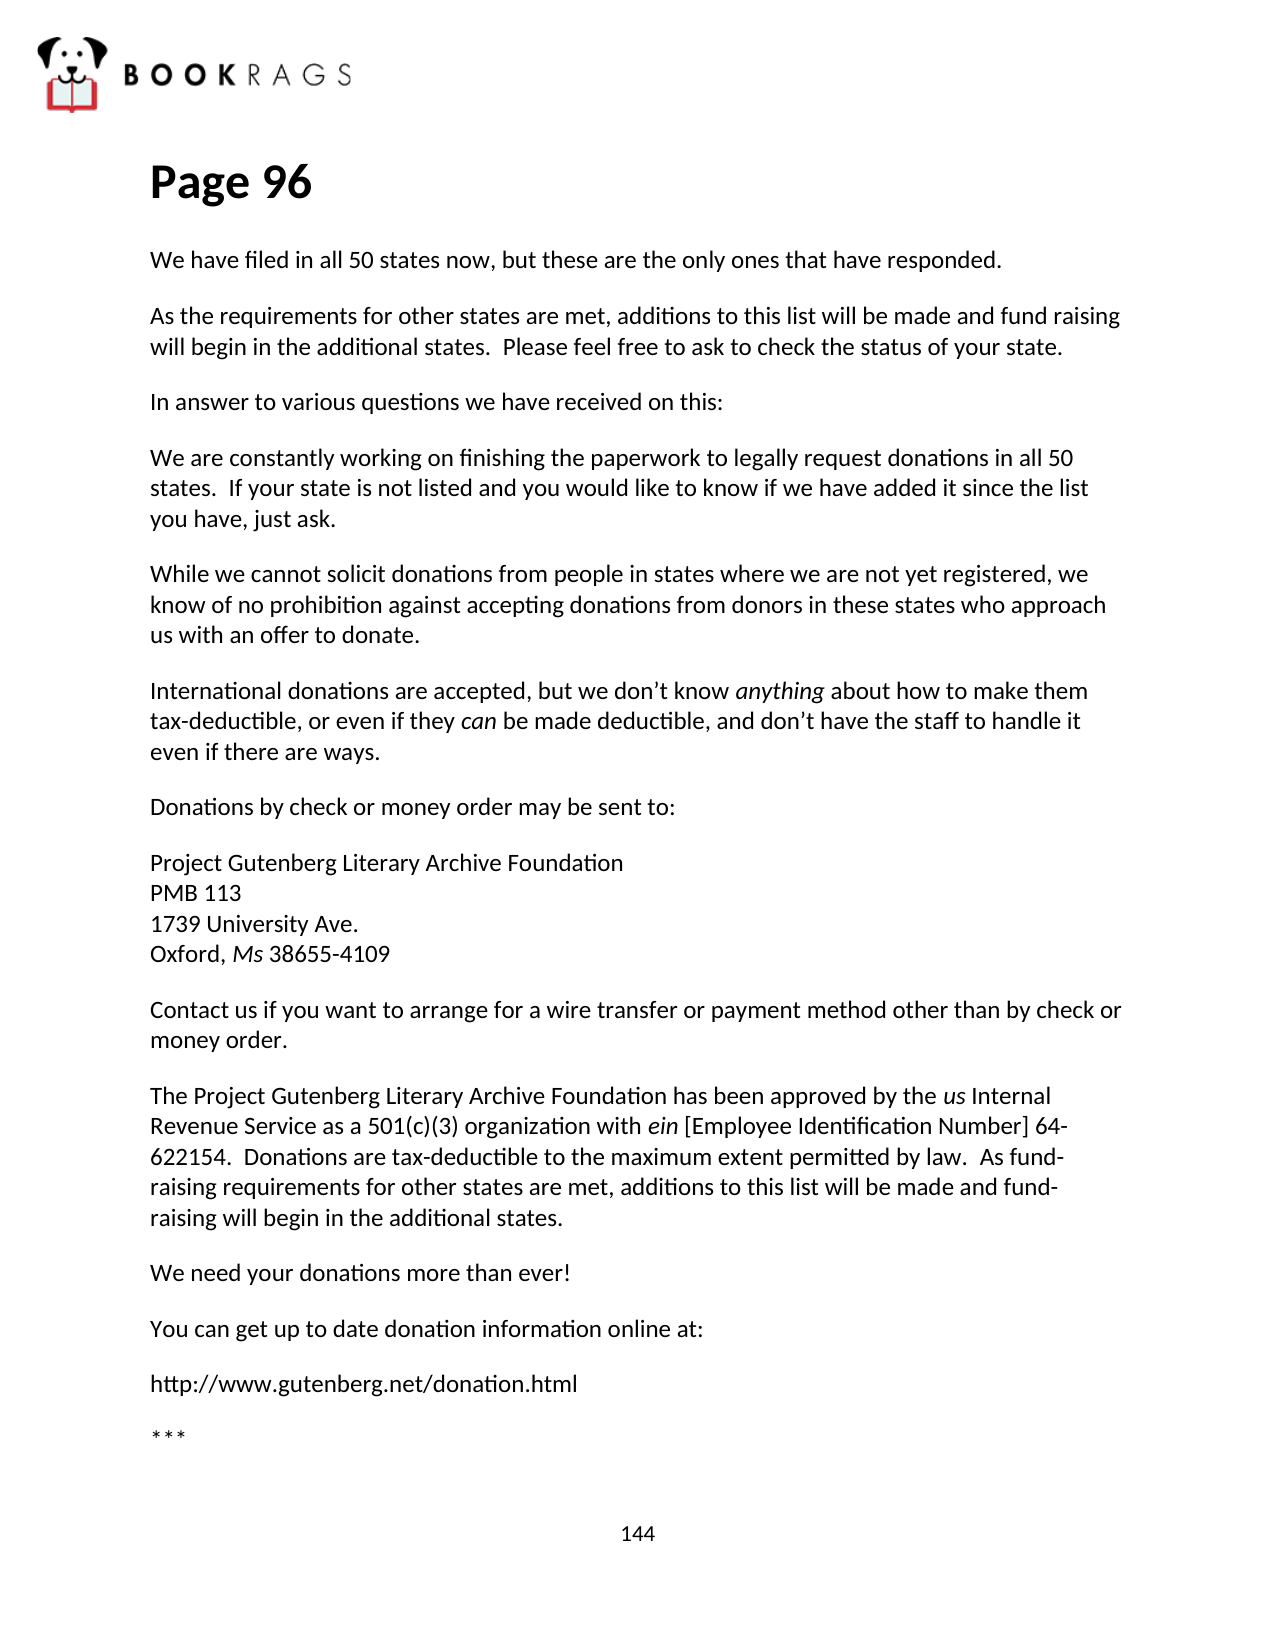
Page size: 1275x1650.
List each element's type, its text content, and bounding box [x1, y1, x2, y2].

text In answer to various questions we have received on this: [150, 386, 1125, 417]
text The Project Gutenberg Literary Archive Foundation has been approved by the us Internal Revenue Service as a 501(c)(3) organization with ein [Employee Identification Number] 64-622154. Donations are tax-deductible to the maximum extent permitted by law. As fund-raising requirements for other states are met, additions to this list will be made and fund-raising will begin in the additional states. [150, 1080, 1125, 1233]
text *** [150, 1424, 1125, 1455]
picture [37, 37, 351, 113]
text Donations by check or money order may be sent to: [150, 791, 1125, 822]
text While we cannot solicit donations from people in states where we are not yet registered, we know of no prohibition against accepting donations from donors in these states who approach us with an offer to donate. [150, 558, 1125, 650]
text As the requirements for other states are met, additions to this list will be made and fund raising will begin in the additional states. Please feel free to ask to check the status of your state. [150, 300, 1125, 361]
text http://www.gutenberg.net/donation.html [150, 1369, 1125, 1399]
text International donations are accepted, but we don’t know anything about how to make them tax-deductible, or even if they can be made deductible, and don’t have the staff to handle it even if there are ways. [150, 675, 1125, 766]
text We are constantly working on finishing the paperwork to legally request donations in all 50 states. If your state is not listed and you would like to know if we have added it since the list you have, just ask. [150, 442, 1125, 533]
text You can get up to date donation information online at: [150, 1313, 1125, 1344]
text We have filed in all 50 states now, but these are the only ones that have responded. [150, 244, 1125, 275]
text Contact us if you want to arrange for a wire transfer or payment method other than by check or money order. [150, 994, 1125, 1055]
text We need your donations more than ever! [150, 1258, 1125, 1288]
text Page 96 [150, 150, 1125, 211]
text Project Gutenberg Literary Archive Foundation PMB 113 1739 University Ave. Oxford, Ms 38655-4109 [150, 847, 1125, 969]
